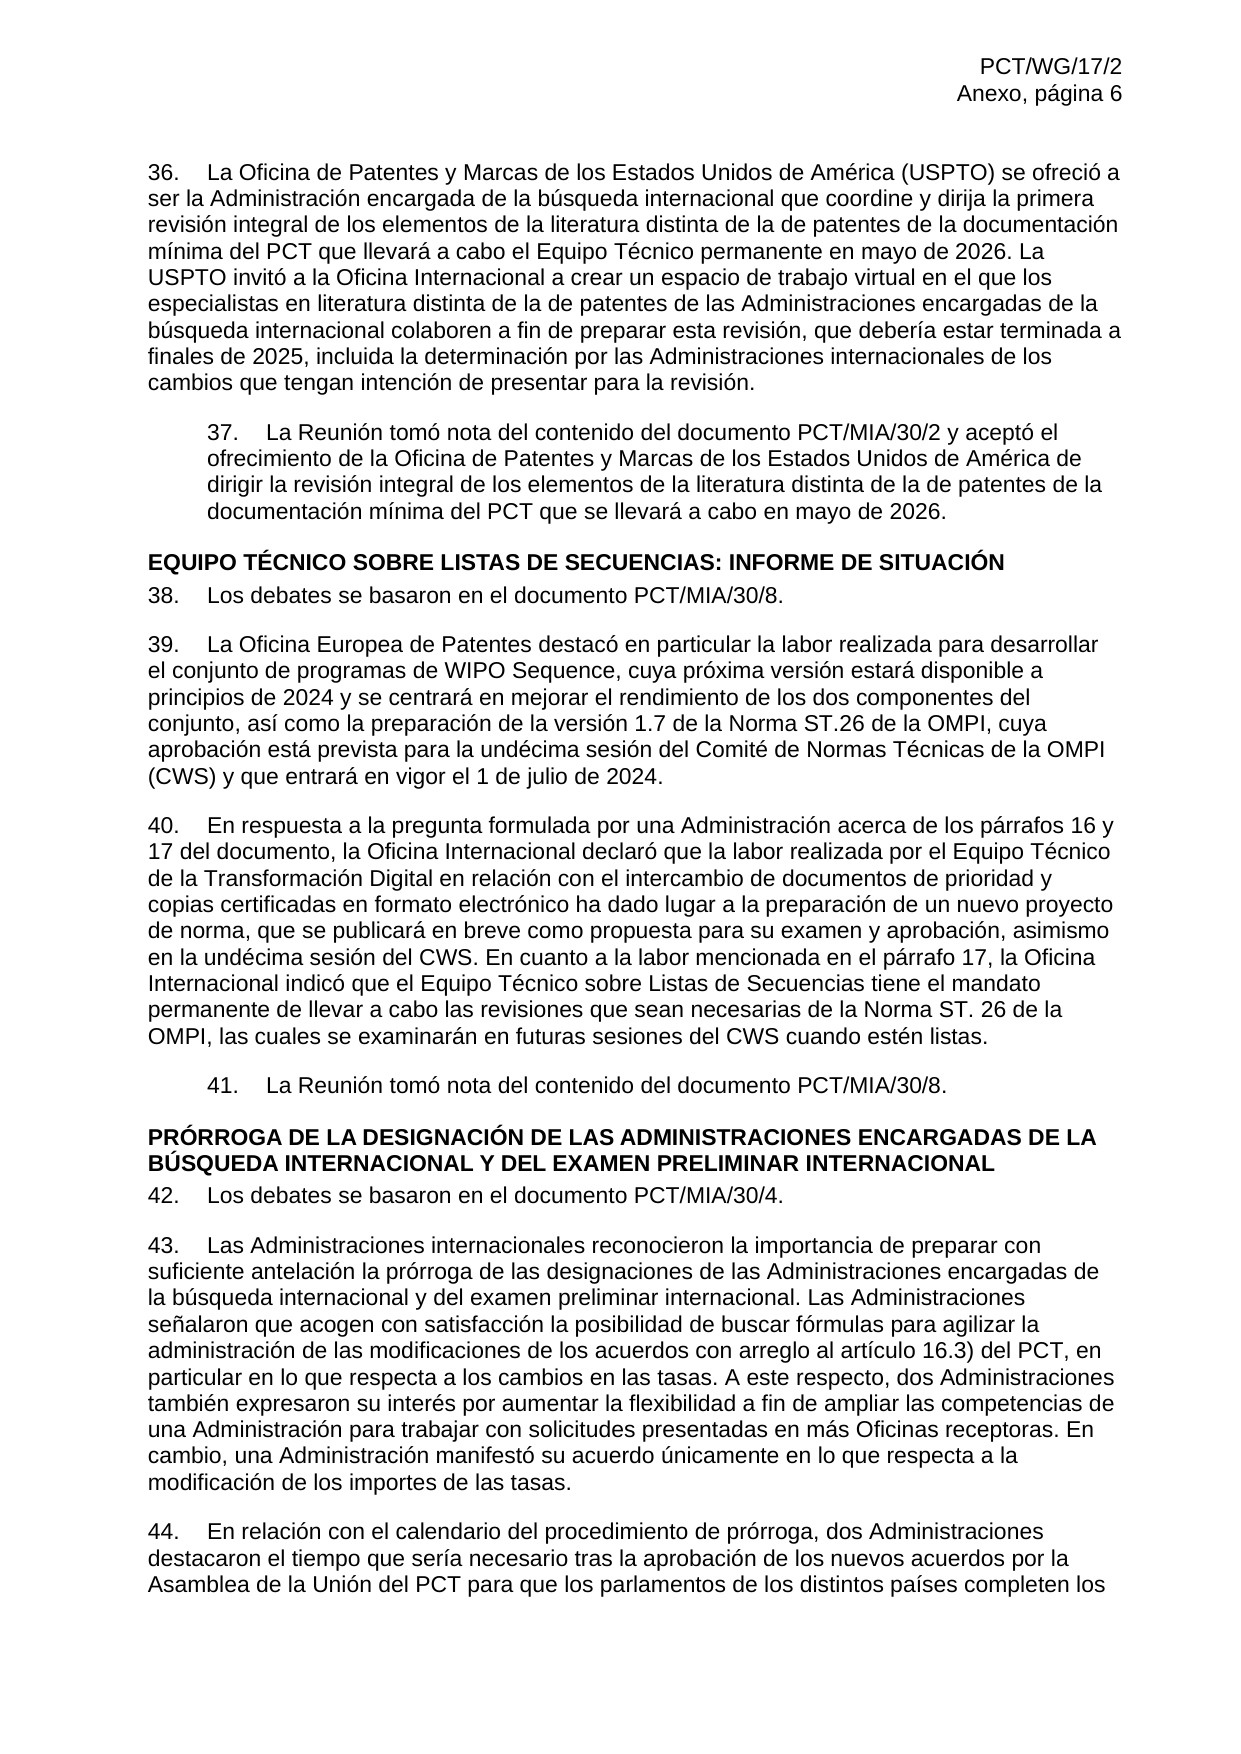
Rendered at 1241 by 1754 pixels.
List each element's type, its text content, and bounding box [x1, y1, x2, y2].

text Los debates se basaron en el documento PCT/MIA/30/8. [148, 582, 1122, 608]
text En respuesta a la pregunta formulada por una Administración acerca de los párrafos 16 y 17 del documento, la Oficina Internacional declaró que la labor realizada por el Equipo Técnico de la Transformación Digital en relación con el intercambio de documentos de prioridad y copias certificadas en formato electrónico ha dado lugar a la preparación de un nuevo proyecto de norma, que se publicará en breve como propuesta para su examen y aprobación, asimismo en la undécima sesión del CWS. En cuanto a la labor mencionada en el párrafo 17, la Oficina Internacional indicó que el Equipo Técnico sobre Listas de Secuencias tiene el mandato permanente de llevar a cabo las revisiones que sean necesarias de la Norma ST. 26 de la OMPI, las cuales se examinarán en futuras sesiones del CWS cuando estén listas. [148, 812, 1122, 1049]
text Los debates se basaron en el documento PCT/MIA/30/4. [148, 1182, 1122, 1209]
text La Reunión tomó nota del contenido del documento PCT/MIA/30/2 y aceptó el ofrecimiento de la Oficina de Patentes y Marcas de los Estados Unidos de América de dirigir la revisión integral de los elementos de la literatura distinta de la de patentes de la documentación mínima del PCT que se llevará a cabo en mayo de 2026. [207, 419, 1122, 524]
text La Oficina de Patentes y Marcas de los Estados Unidos de América (USPTO) se ofreció a ser la Administración encargada de la búsqueda internacional que coordine y dirija la primera revisión integral de los elementos de la literatura distinta de la de patentes de la documentación mínima del PCT que llevará a cabo el Equipo Técnico permanente en mayo de 2026. La USPTO invitó a la Oficina Internacional a crear un espacio de trabajo virtual en el que los especialistas en literatura distinta de la de patentes de las Administraciones encargadas de la búsqueda internacional colaboren a fin de preparar esta revisión, que debería estar terminada a finales de 2025, incluida la determinación por las Administraciones internacionales de los cambios que tengan intención de presentar para la revisión. [148, 158, 1122, 396]
subtitle Equipo Técnico sobre Listas de Secuencias: informe de situación [148, 549, 1122, 575]
text La Reunión tomó nota del contenido del documento PCT/MIA/30/8. [207, 1072, 1122, 1098]
text Las Administraciones internacionales reconocieron la importancia de preparar con suficiente antelación la prórroga de las designaciones de las Administraciones encargadas de la búsqueda internacional y del examen preliminar internacional. Las Administraciones señalaron que acogen con satisfacción la posibilidad de buscar fórmulas para agilizar la administración de las modificaciones de los acuerdos con arreglo al artículo 16.3) del PCT, en particular en lo que respecta a los cambios en las tasas. A este respecto, dos Administraciones también expresaron su interés por aumentar la flexibilidad a fin de ampliar las competencias de una Administración para trabajar con solicitudes presentadas en más Oficinas receptoras. En cambio, una Administración manifestó su acuerdo únicamente en lo que respecta a la modificación de los importes de las tasas. [148, 1232, 1122, 1495]
subtitle Prórroga de la designación de las Administraciones encargadas de la búsqueda internacional y del examen preliminar internacional [148, 1123, 1122, 1176]
text La Oficina Europea de Patentes destacó en particular la labor realizada para desarrollar el conjunto de programas de WIPO Sequence, cuya próxima versión estará disponible a principios de 2024 y se centrará en mejorar el rendimiento de los dos componentes del conjunto, así como la preparación de la versión 1.7 de la Norma ST.26 de la OMPI, cuya aprobación está prevista para la undécima sesión del Comité de Normas Técnicas de la OMPI (CWS) y que entrará en vigor el 1 de julio de 2024. [148, 631, 1122, 789]
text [148, 1518, 1122, 1597]
